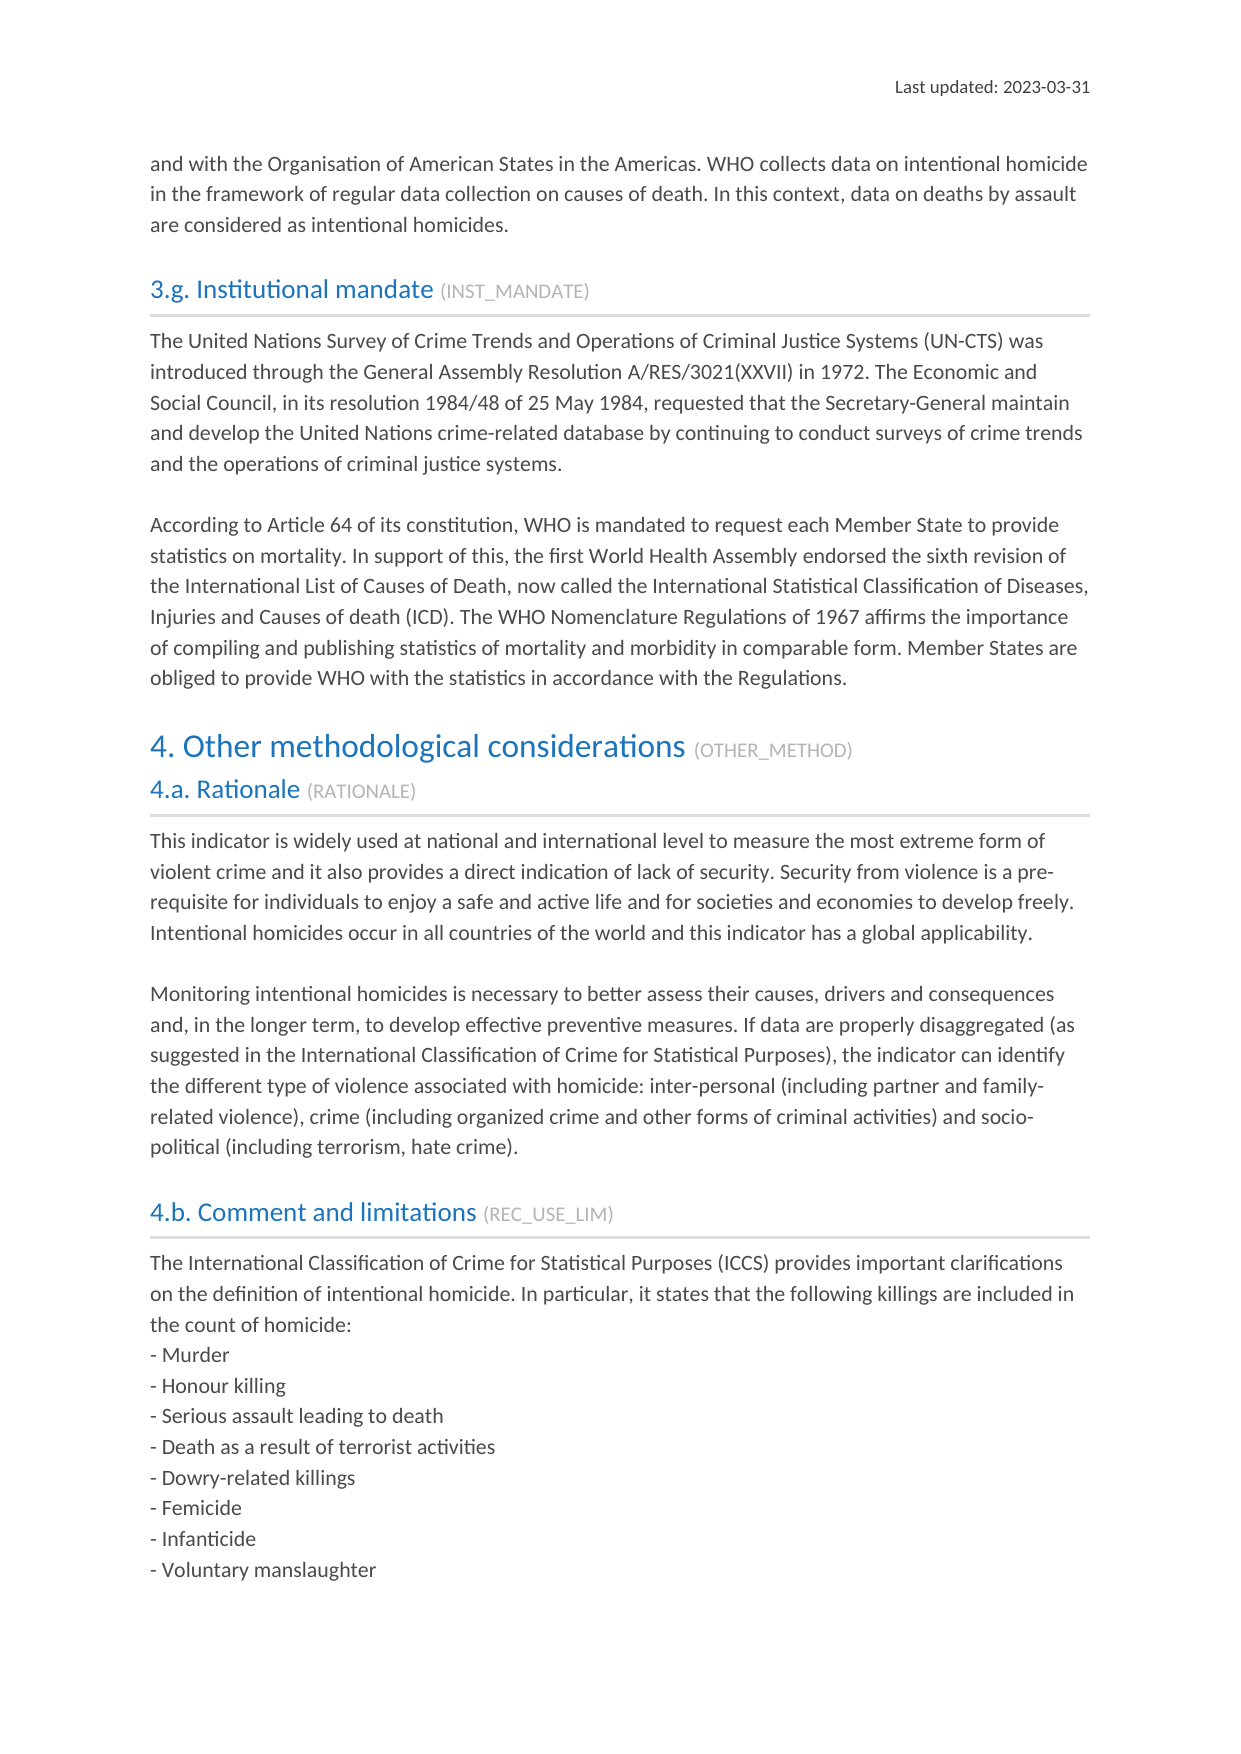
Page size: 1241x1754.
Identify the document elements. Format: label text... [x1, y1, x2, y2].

text - Voluntary manslaughter [150, 1556, 1090, 1582]
text This indicator is widely used at national and international level to measure the most extreme form of violent crime and it also provides a direct indication of lack of security. Security from violence is a pre-requisite for individuals to enjoy a safe and active life and for societies and economies to develop freely. Intentional homicides occur in all countries of the world and this indicator has a global applicability. [150, 827, 1090, 946]
text Monitoring intentional homicides is necessary to better assess their causes, drivers and consequences and, in the longer term, to develop effective preventive measures. If data are properly disaggregated (as suggested in the International Classification of Crime for Statistical Purposes), the indicator can identify the different type of violence associated with homicide: inter-personal (including partner and family-related violence), crime (including organized crime and other forms of criminal activities) and socio-political (including terrorism, hate crime). [150, 980, 1090, 1160]
text - Murder [150, 1341, 1090, 1368]
text 3.g. Institutional mandate (INST_MANDATE) [150, 272, 1090, 314]
text - Death as a result of terrorist activities [150, 1433, 1090, 1460]
text - Femicide [150, 1494, 1090, 1521]
text The International Classification of Crime for Statistical Purposes (ICCS) provides important clarifications on the definition of intentional homicide. In particular, it states that the following killings are included in the count of homicide: [150, 1249, 1090, 1337]
text 4.b. Comment and limitations (REC_USE_LIM) [150, 1195, 1090, 1236]
text 4. Other methodological considerations (OTHER_METHOD) [150, 726, 1090, 766]
text - Dowry-related killings [150, 1464, 1090, 1491]
text The United Nations Survey of Crime Trends and Operations of Criminal Justice Systems (UN-CTS) was introduced through the General Assembly Resolution A/RES/3021(XXVII) in 1972. The Economic and Social Council, in its resolution 1984/48 of 25 May 1984, requested that the Secretary-General maintain and develop the United Nations crime-related database by continuing to conduct surveys of crime trends and the operations of criminal justice systems. [150, 327, 1090, 477]
text 4.a. Rationale (RATIONALE) [150, 772, 1090, 814]
text - Honour killing [150, 1372, 1090, 1399]
text According to Article 64 of its constitution, WHO is mandated to request each Member State to provide statistics on mortality. In support of this, the first World Health Assembly endorsed the sixth revision of the International List of Causes of Death, now called the International Statistical Classification of Diseases, Injuries and Causes of death (ICD). The WHO Nomenclature Regulations of 1967 affirms the importance of compiling and publishing statistics of mortality and morbidity in comparable form. Member States are obliged to provide WHO with the statistics in accordance with the Regulations. [150, 511, 1090, 691]
text - Serious assault leading to death [150, 1403, 1090, 1429]
text - Infanticide [150, 1525, 1090, 1552]
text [150, 150, 1090, 238]
